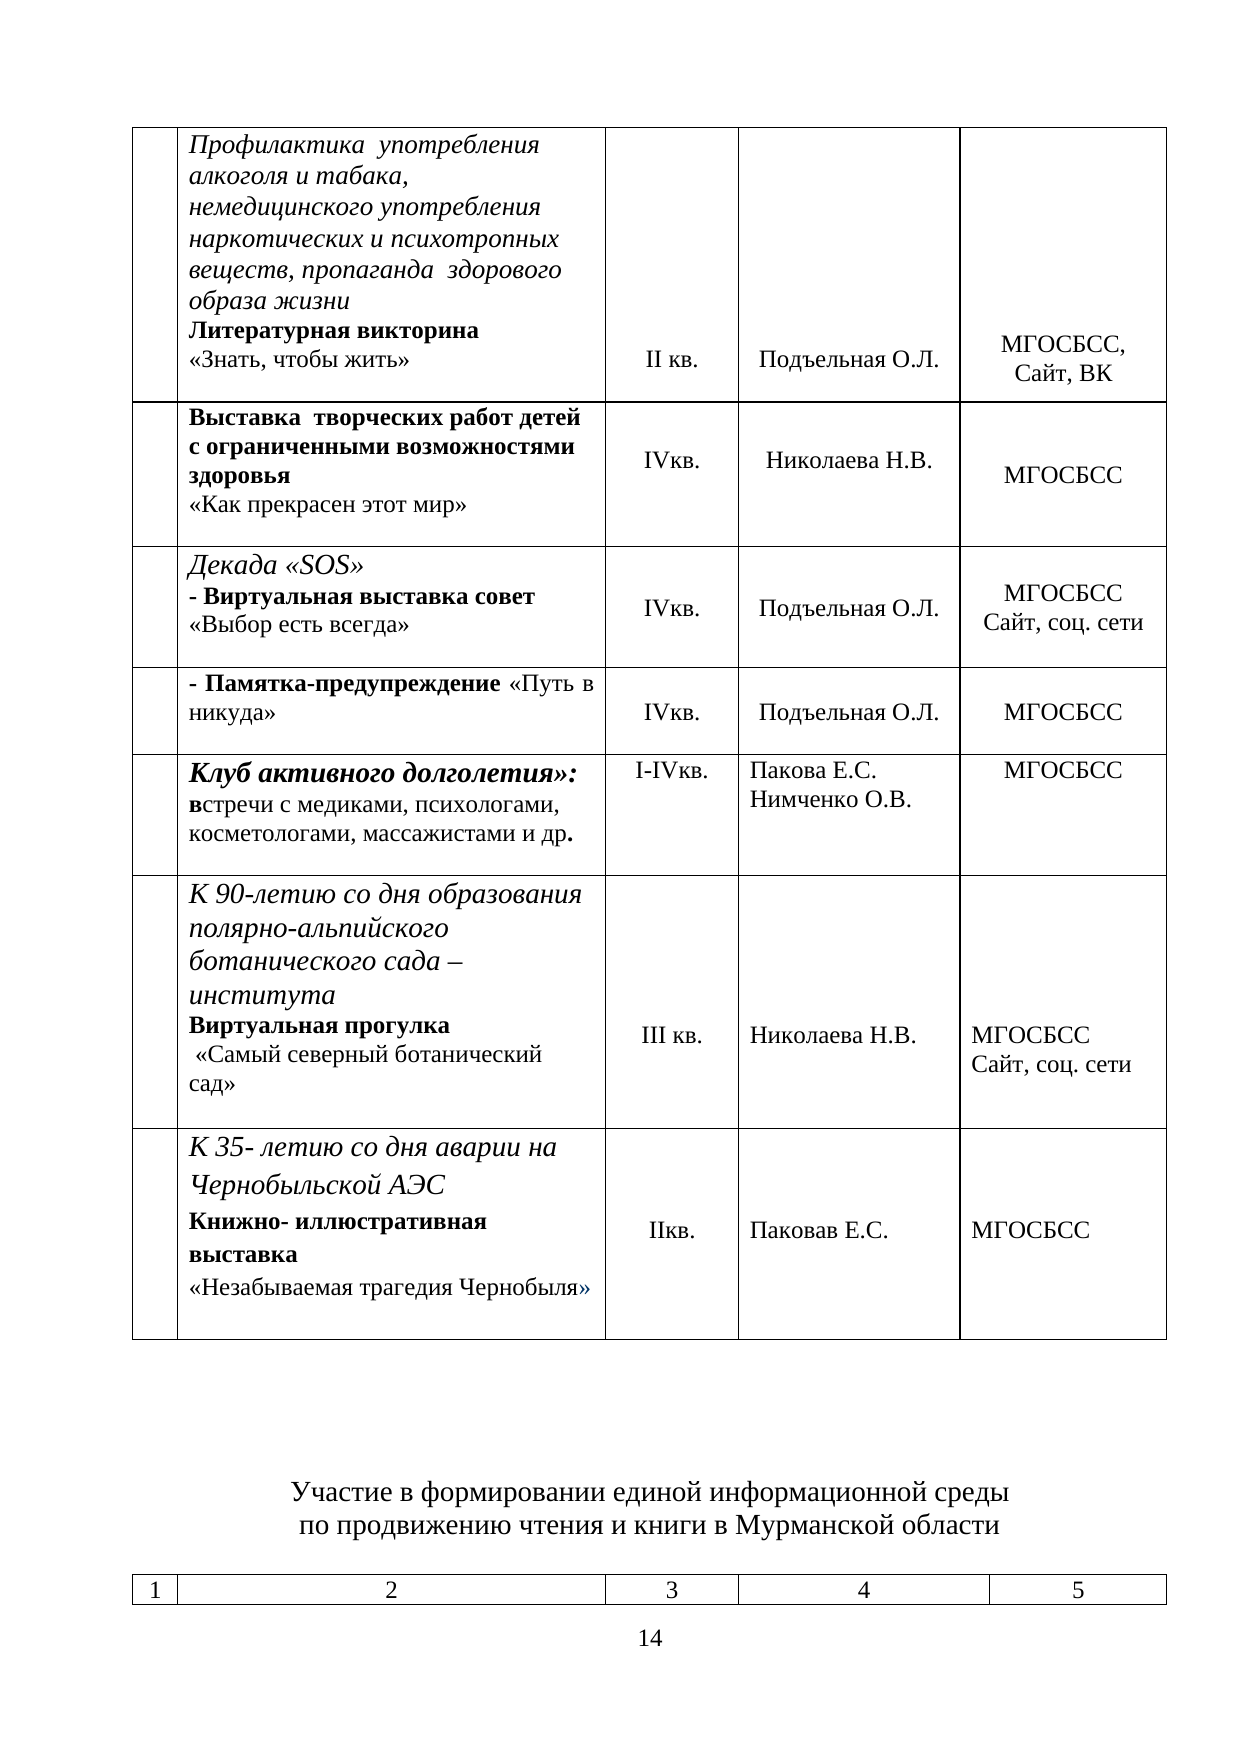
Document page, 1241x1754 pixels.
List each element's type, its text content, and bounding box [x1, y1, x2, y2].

table_header [606, 128, 738, 315]
table_header Профилактика употребления алкоголя и табака, немедицинского употребления наркотических и психотропных веществ, пропаганда здорового образа жизни [178, 128, 605, 315]
table_header 3 [606, 1575, 738, 1604]
table_cell [133, 547, 177, 667]
table_cell Пакова Е.С. Нимченко О.В. [739, 755, 959, 875]
table_cell МГОСБСС, Сайт, ВК [961, 315, 1166, 401]
table_cell МГОСБСС [961, 403, 1166, 546]
table_header [133, 128, 177, 315]
text по продвижению чтения и книги в Мурманской области [148, 1507, 1152, 1541]
table_header 5 [990, 1575, 1166, 1604]
text Участие в формировании единой информационной среды [148, 1474, 1152, 1507]
table_cell II кв. [606, 315, 738, 401]
table_cell МГОСБСС [961, 1129, 1166, 1338]
table_cell IVкв. [606, 668, 738, 754]
table_cell [133, 668, 177, 754]
table_cell Подъельная О.Л. [739, 668, 959, 754]
table_cell [133, 755, 177, 875]
table_cell III кв. [606, 876, 738, 1128]
table_cell Литературная викторина «Знать, чтобы жить» [178, 315, 605, 401]
table_cell МГОСБСС [961, 668, 1166, 754]
table_cell МГОСБСС Сайт, соц. сети [961, 876, 1166, 1128]
table_header [961, 128, 1166, 315]
table_cell МГОСБСС Сайт, соц. сети [961, 547, 1166, 667]
table_header 2 [178, 1575, 605, 1604]
table_header [739, 128, 959, 315]
table_cell I-IVкв. [606, 755, 738, 875]
table_cell - Памятка-предупреждение «Путь в никуда» [178, 668, 605, 754]
table_cell Николаева Н.В. [739, 403, 959, 546]
table_cell Подъельная О.Л. [739, 315, 959, 401]
table_cell Выставка творческих работ детей с ограниченными возможностями здоровья «Как прекрасен этот мир» [178, 403, 605, 546]
table_header 4 [739, 1575, 989, 1604]
table_cell Паковав Е.С. [739, 1129, 959, 1338]
table_cell К 35- летию со дня аварии на Чернобыльской АЭС Книжно- иллюстративная выставка «Незабываемая трагедия Чернобыля» [178, 1129, 605, 1338]
table_cell Декада «SOS» - Виртуальная выставка совет «Выбор есть всегда» [178, 547, 605, 667]
table_cell IIкв. [606, 1129, 738, 1338]
table_cell IVкв. [606, 403, 738, 546]
table_cell К 90-летию со дня образования полярно-альпийского ботанического сада –института Виртуальная прогулка «Самый северный ботанический сад» [178, 876, 605, 1128]
table_cell IVкв. [606, 547, 738, 667]
table_cell [133, 1129, 177, 1338]
table_cell [133, 876, 177, 1128]
table_cell МГОСБСС [961, 755, 1166, 875]
table_cell [133, 315, 177, 401]
table_cell [133, 403, 177, 546]
table_header 1 [133, 1575, 177, 1604]
table_cell Клуб активного долголетия»: встречи с медиками, психологами, косметологами, массажистами и др. [178, 755, 605, 875]
table_cell Подъельная О.Л. [739, 547, 959, 667]
table_cell Николаева Н.В. [739, 876, 959, 1128]
